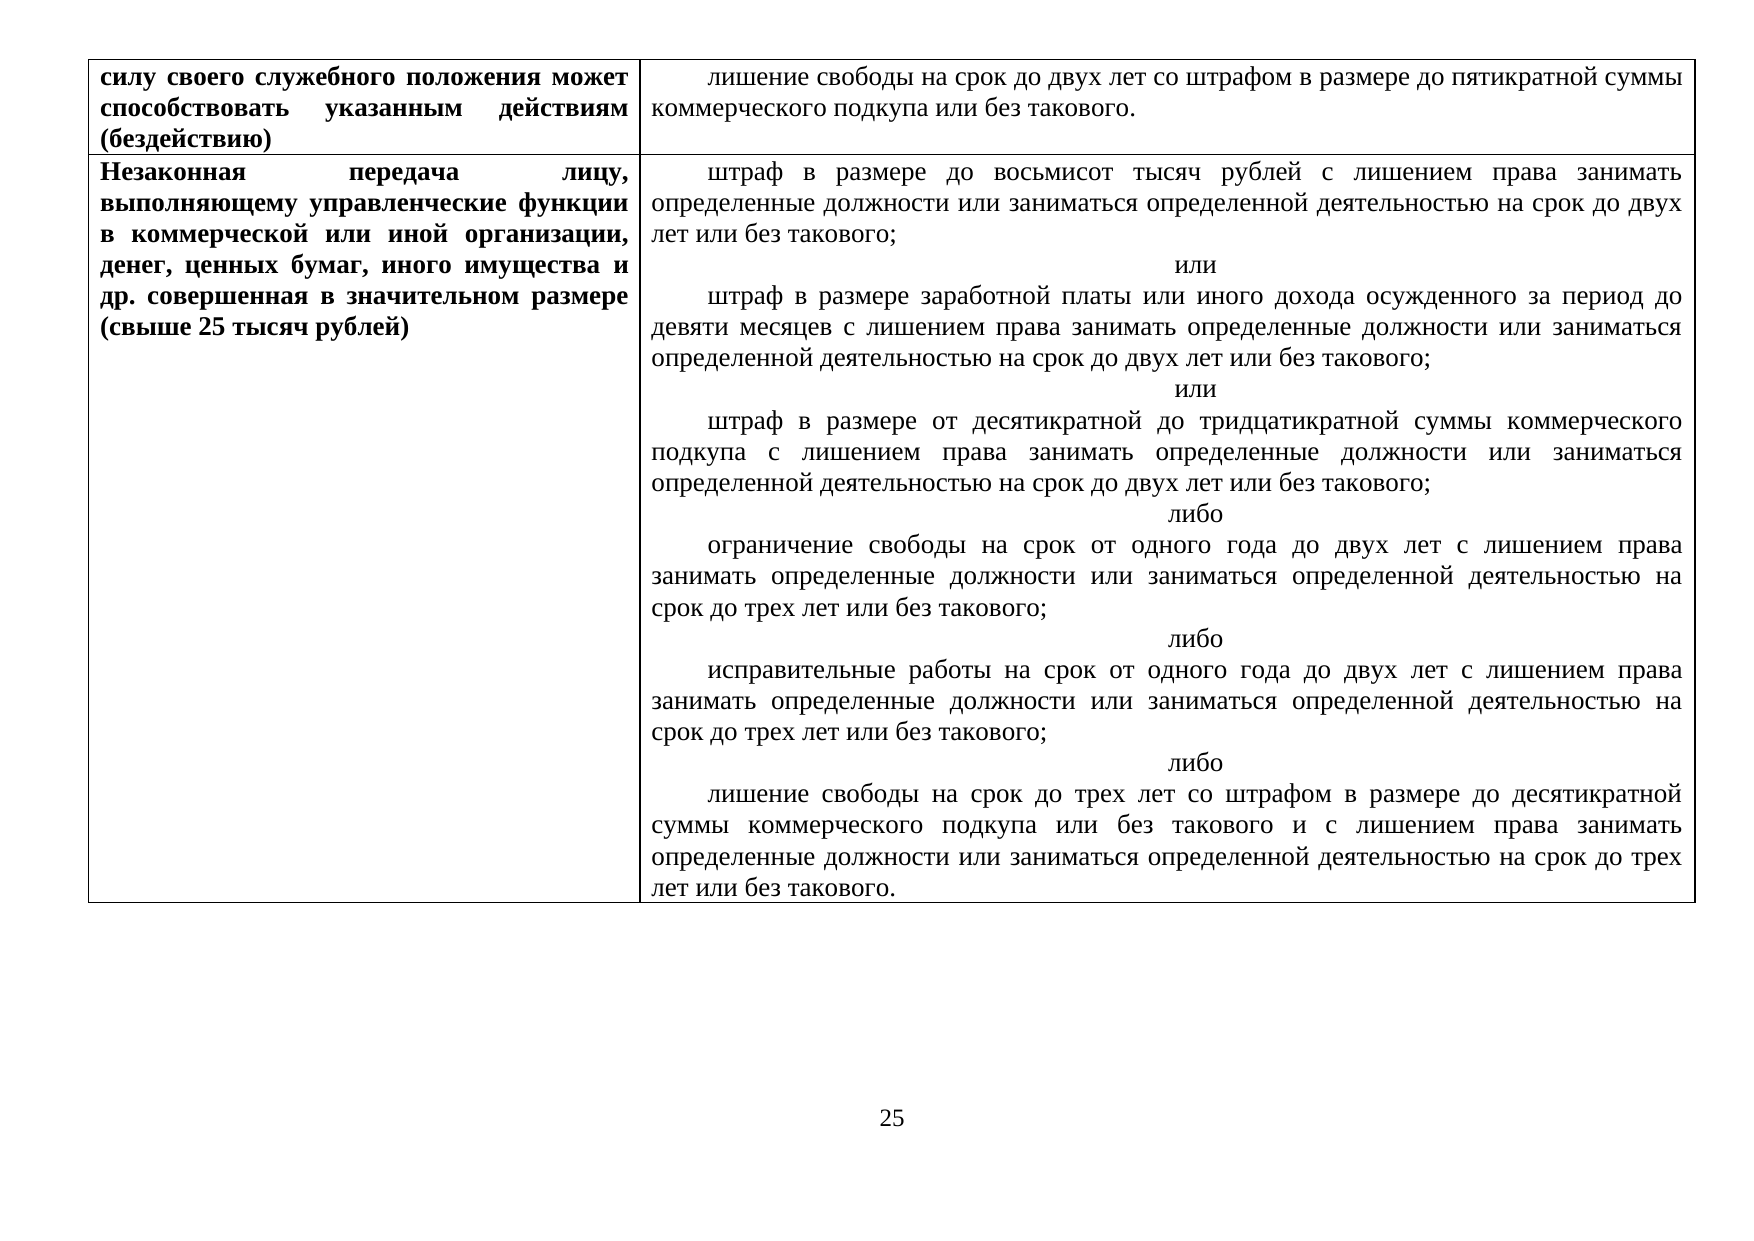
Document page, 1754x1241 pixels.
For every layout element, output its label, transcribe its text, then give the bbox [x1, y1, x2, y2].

table_cell Незаконная передача лицу, выполняющему управленческие функции в коммерческой или иной организации, денег, ценных бумаг, иного имущества и др. совершенная в значительном размере (свыше 25 тысяч рублей) [89, 155, 639, 902]
table_cell штраф в размере до восьмисот тысяч рублей с лишением права занимать определенные должности или заниматься определенной деятельностью на срок до двух лет или без такового; или штраф в размере заработной платы или иного дохода осужденного за период до девяти месяцев с лишением права занимать определенные должности или заниматься определенной деятельностью на срок до двух лет или без такового; или штраф в размере от десятикратной до тридцатикратной суммы коммерческого подкупа с лишением права занимать определенные должности или заниматься определенной деятельностью на срок до двух лет или без такового; либо ограничение свободы на срок от одного года до двух лет с лишением права занимать определенные должности или заниматься определенной деятельностью на срок до трех лет или без такового; либо исправительные работы на срок от одного года до двух лет с лишением права занимать определенные должности или заниматься определенной деятельностью на срок до трех лет или без такового; либо лишение свободы на срок до трех лет со штрафом в размере до десятикратной суммы коммерческого подкупа или без такового и с лишением права занимать определенные должности или заниматься определенной деятельностью на срок до трех лет или без такового. [641, 155, 1694, 902]
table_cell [89, 60, 639, 153]
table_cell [641, 60, 1694, 153]
